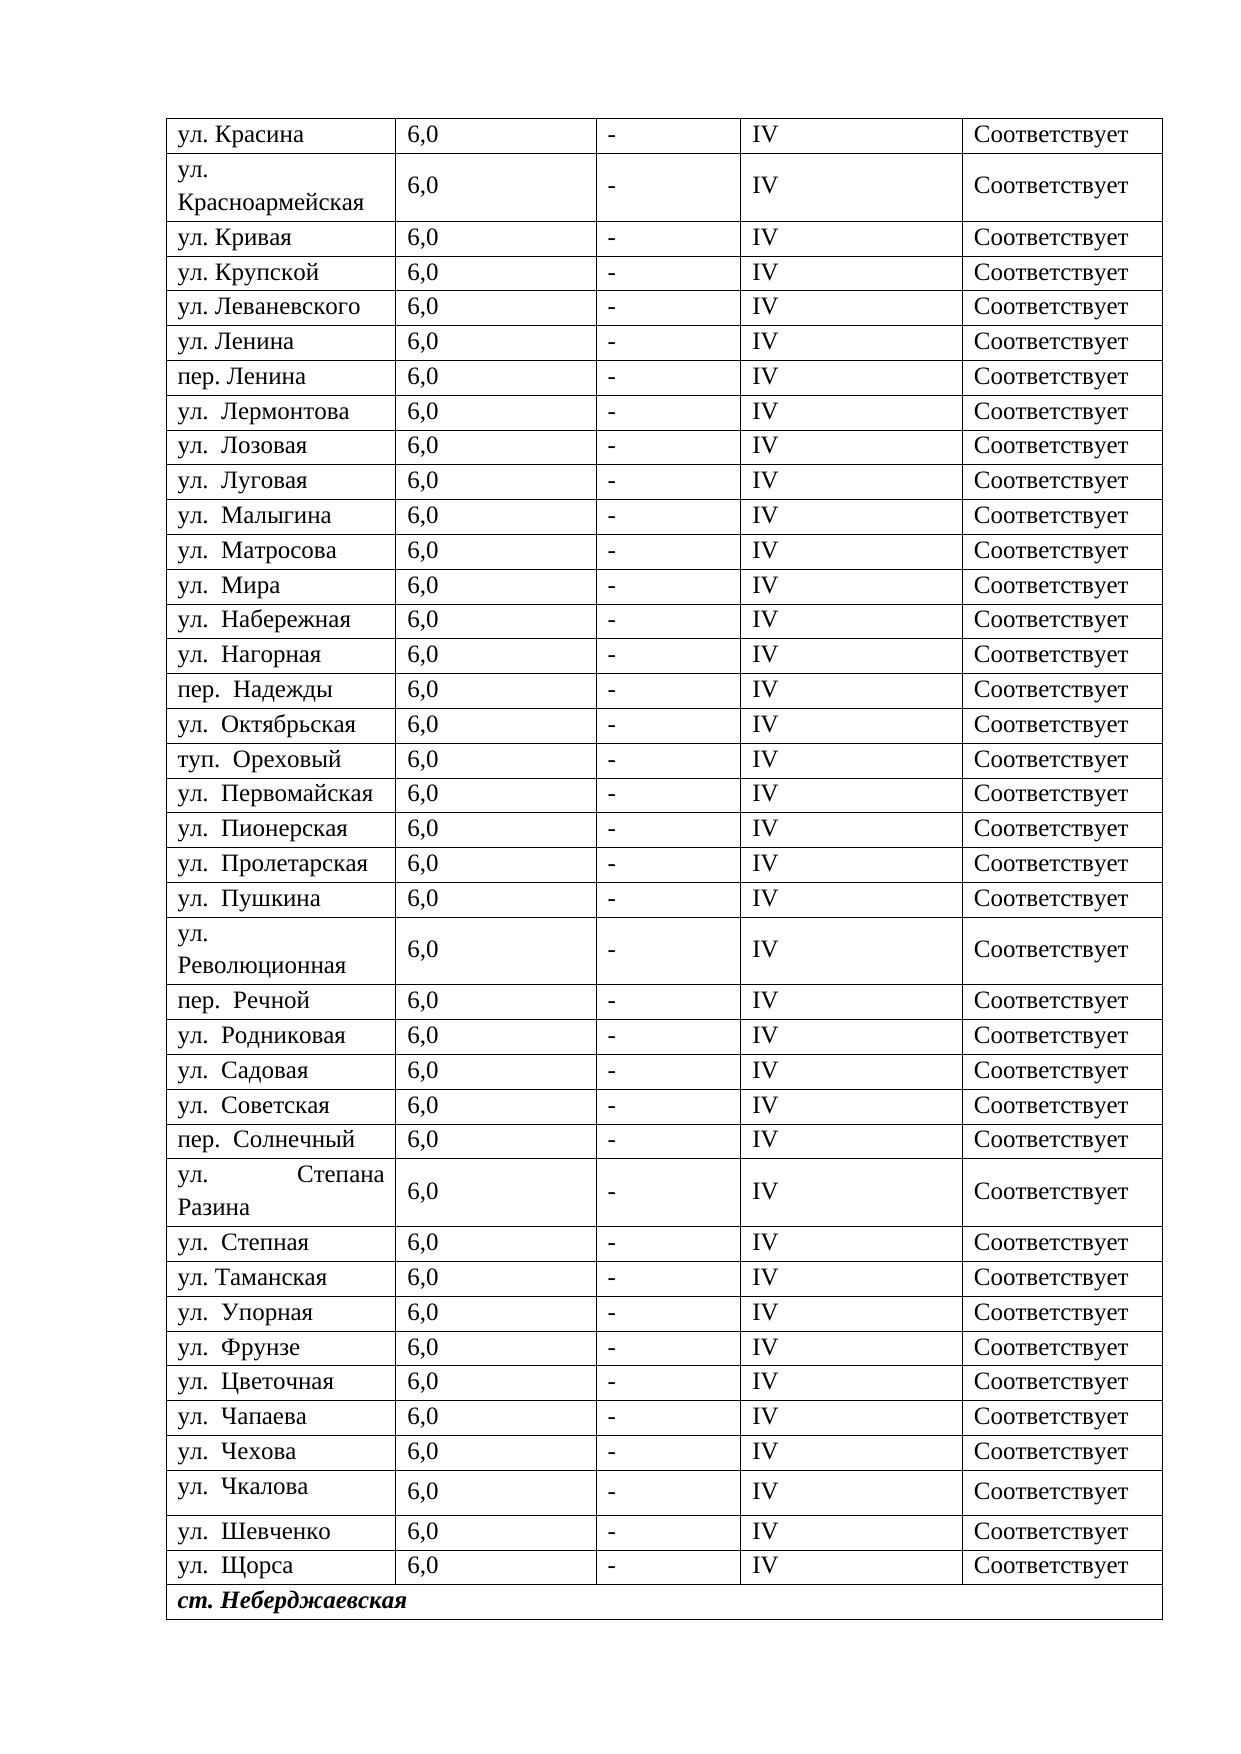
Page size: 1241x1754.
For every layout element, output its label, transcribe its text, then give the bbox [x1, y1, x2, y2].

table_cell - [597, 431, 740, 464]
table_cell ул. Пролетарская [167, 848, 395, 882]
table_cell IV [741, 1227, 962, 1261]
table_cell IV [741, 1551, 962, 1584]
table_cell 6,0 [396, 883, 596, 917]
table_cell Соответствует [963, 222, 1162, 256]
table_cell Соответствует [963, 535, 1162, 569]
table_cell Соответствует [963, 431, 1162, 464]
table_cell IV [741, 1020, 962, 1054]
table_cell ул. Фрунзе [167, 1332, 395, 1365]
table_cell IV [741, 1401, 962, 1435]
table_cell ул. Степная [167, 1227, 395, 1261]
table_cell ул. Ленина [167, 326, 395, 360]
table_cell 6,0 [396, 361, 596, 395]
table_cell ул. Первомайская [167, 779, 395, 812]
table_cell - [597, 1436, 740, 1470]
table_cell 6,0 [396, 813, 596, 847]
table_cell - [597, 1090, 740, 1123]
table_cell IV [741, 1436, 962, 1470]
table_cell IV [741, 1366, 962, 1400]
table_cell Соответствует [963, 1125, 1162, 1158]
table_cell - [597, 222, 740, 256]
table_cell IV [741, 465, 962, 499]
table_cell IV [741, 222, 962, 256]
table_cell IV [741, 500, 962, 534]
table_cell Соответствует [963, 674, 1162, 708]
table_cell 6,0 [396, 1332, 596, 1365]
table_cell IV [741, 709, 962, 743]
table_cell 6,0 [396, 1297, 596, 1331]
table_cell ул. Чапаева [167, 1401, 395, 1435]
table_cell IV [741, 674, 962, 708]
table_cell 6,0 [396, 500, 596, 534]
table_cell - [597, 1401, 740, 1435]
table_cell IV [741, 744, 962, 777]
table_cell Соответствует [963, 1020, 1162, 1054]
table_cell 6,0 [396, 1401, 596, 1435]
table_cell 6,0 [396, 605, 596, 638]
table_cell ул. Красноармейская [167, 154, 395, 221]
table_cell 6,0 [396, 1262, 596, 1296]
table_cell - [597, 535, 740, 569]
table_cell IV [741, 326, 962, 360]
table_cell ул. Цветочная [167, 1366, 395, 1400]
table_cell ул. Таманская [167, 1262, 395, 1296]
table_cell ул. Революционная [167, 918, 395, 984]
table_cell 6,0 [396, 1090, 596, 1123]
table_cell - [597, 848, 740, 882]
table_cell IV [741, 1471, 962, 1515]
table_cell - [597, 1227, 740, 1261]
table_cell - [597, 1159, 740, 1226]
table_cell 6,0 [396, 1055, 596, 1089]
table_cell пер. Речной [167, 985, 395, 1019]
table_cell IV [741, 431, 962, 464]
table_cell IV [741, 605, 962, 638]
table_cell IV [741, 119, 962, 153]
table_cell - [597, 1020, 740, 1054]
table_cell - [597, 1366, 740, 1400]
table_cell 6,0 [396, 1516, 596, 1549]
table_cell Соответствует [963, 1227, 1162, 1261]
table_cell - [597, 154, 740, 221]
table_cell 6,0 [396, 1436, 596, 1470]
table_cell IV [741, 883, 962, 917]
table_cell 6,0 [396, 1159, 596, 1226]
table_cell - [597, 918, 740, 984]
table_cell ул. Кривая [167, 222, 395, 256]
table_cell 6,0 [396, 639, 596, 673]
table_cell Соответствует [963, 465, 1162, 499]
table_cell Соответствует [963, 709, 1162, 743]
table_cell 6,0 [396, 744, 596, 777]
table_cell Соответствует [963, 1551, 1162, 1584]
table_cell IV [741, 918, 962, 984]
table_cell 6,0 [396, 1366, 596, 1400]
table_cell - [597, 639, 740, 673]
table_cell - [597, 1551, 740, 1584]
table_cell ул. Родниковая [167, 1020, 395, 1054]
table_cell Соответствует [963, 744, 1162, 777]
table_cell пер. Надежды [167, 674, 395, 708]
table_cell 6,0 [396, 291, 596, 325]
table_cell Соответствует [963, 848, 1162, 882]
table_cell 6,0 [396, 1020, 596, 1054]
table_cell ул. Мира [167, 570, 395, 603]
table_cell ул. Набережная [167, 605, 395, 638]
table_cell 6,0 [396, 1551, 596, 1584]
table_cell Соответствует [963, 570, 1162, 603]
table_cell Соответствует [963, 361, 1162, 395]
table_cell ул. Садовая [167, 1055, 395, 1089]
table_cell IV [741, 535, 962, 569]
table_cell IV [741, 1297, 962, 1331]
table_cell Соответствует [963, 1436, 1162, 1470]
table_cell ул. Пушкина [167, 883, 395, 917]
table_cell Соответствует [963, 1055, 1162, 1089]
table_cell - [597, 985, 740, 1019]
table_cell ул. Лозовая [167, 431, 395, 464]
table_cell IV [741, 1055, 962, 1089]
table_cell - [597, 361, 740, 395]
table_cell 6,0 [396, 848, 596, 882]
table_cell IV [741, 570, 962, 603]
table_cell 6,0 [396, 396, 596, 429]
table_cell ул. Нагорная [167, 639, 395, 673]
table_cell IV [741, 779, 962, 812]
table_cell - [597, 1297, 740, 1331]
table_cell 6,0 [396, 1471, 596, 1515]
table_cell - [597, 883, 740, 917]
table_cell ул. Шевченко [167, 1516, 395, 1549]
table_cell 6,0 [396, 535, 596, 569]
table_cell IV [741, 257, 962, 290]
table_cell 6,0 [396, 154, 596, 221]
table_cell IV [741, 1090, 962, 1123]
table_cell IV [741, 985, 962, 1019]
table_cell - [597, 605, 740, 638]
table_cell Соответствует [963, 291, 1162, 325]
table_cell ст. Неберджаевская [167, 1585, 1162, 1619]
table_cell ул. Лермонтова [167, 396, 395, 429]
table_cell 6,0 [396, 709, 596, 743]
table_cell ул. Октябрьская [167, 709, 395, 743]
table_cell - [597, 674, 740, 708]
table_cell - [597, 779, 740, 812]
table_cell ул. Леваневского [167, 291, 395, 325]
table_cell Соответствует [963, 257, 1162, 290]
table_cell пер. Ленина [167, 361, 395, 395]
table_cell ул. Пионерская [167, 813, 395, 847]
table_cell 6,0 [396, 674, 596, 708]
table_cell - [597, 570, 740, 603]
table_cell ул. Крупской [167, 257, 395, 290]
table_cell ул. Красина [167, 119, 395, 153]
table_cell 6,0 [396, 1125, 596, 1158]
table_cell - [597, 1516, 740, 1549]
table_cell - [597, 1332, 740, 1365]
table_cell 6,0 [396, 257, 596, 290]
table_cell ул. Чехова [167, 1436, 395, 1470]
table_cell Соответствует [963, 779, 1162, 812]
table_cell ул. Щорса [167, 1551, 395, 1584]
table_cell Соответствует [963, 1297, 1162, 1331]
table_cell Соответствует [963, 1090, 1162, 1123]
table_cell IV [741, 291, 962, 325]
table_cell 6,0 [396, 1227, 596, 1261]
table_cell - [597, 465, 740, 499]
table_cell Соответствует [963, 154, 1162, 221]
table_cell - [597, 744, 740, 777]
table_cell - [597, 500, 740, 534]
table_cell - [597, 291, 740, 325]
table_cell IV [741, 361, 962, 395]
table_cell IV [741, 848, 962, 882]
table_cell IV [741, 813, 962, 847]
table_cell - [597, 119, 740, 153]
table_cell IV [741, 1262, 962, 1296]
table_cell - [597, 257, 740, 290]
table_cell ул. Чкалова [167, 1471, 395, 1515]
table_cell Соответствует [963, 1366, 1162, 1400]
table_cell Соответствует [963, 1332, 1162, 1365]
table_cell 6,0 [396, 222, 596, 256]
table_cell Соответствует [963, 883, 1162, 917]
table_cell IV [741, 1159, 962, 1226]
table_cell Соответствует [963, 1262, 1162, 1296]
table_cell 6,0 [396, 918, 596, 984]
table_cell Соответствует [963, 918, 1162, 984]
table_cell Соответствует [963, 500, 1162, 534]
table_cell 6,0 [396, 985, 596, 1019]
table_cell IV [741, 1516, 962, 1549]
table_cell 6,0 [396, 570, 596, 603]
table_cell ул. Советская [167, 1090, 395, 1123]
table_cell Соответствует [963, 813, 1162, 847]
table_cell туп. Ореховый [167, 744, 395, 777]
table_cell - [597, 326, 740, 360]
table_cell IV [741, 639, 962, 673]
table_cell 6,0 [396, 431, 596, 464]
table_cell - [597, 709, 740, 743]
table_cell Соответствует [963, 326, 1162, 360]
table_cell 6,0 [396, 779, 596, 812]
table_cell Соответствует [963, 1471, 1162, 1515]
table_cell ул. Упорная [167, 1297, 395, 1331]
table_cell ул. Матросова [167, 535, 395, 569]
table_cell IV [741, 1125, 962, 1158]
table_cell IV [741, 1332, 962, 1365]
table_cell ул. Луговая [167, 465, 395, 499]
table_cell Соответствует [963, 639, 1162, 673]
table_cell Соответствует [963, 1159, 1162, 1226]
table_cell ул. Степана Разина [167, 1159, 395, 1226]
table_cell Соответствует [963, 1401, 1162, 1435]
table_cell ул. Малыгина [167, 500, 395, 534]
table_cell IV [741, 154, 962, 221]
table_cell - [597, 1262, 740, 1296]
table_cell IV [741, 396, 962, 429]
table_cell - [597, 1055, 740, 1089]
table_cell Соответствует [963, 605, 1162, 638]
table_cell - [597, 813, 740, 847]
table_cell - [597, 1125, 740, 1158]
table_cell Соответствует [963, 119, 1162, 153]
table_cell 6,0 [396, 465, 596, 499]
table_cell Соответствует [963, 985, 1162, 1019]
table_cell 6,0 [396, 119, 596, 153]
table_cell 6,0 [396, 326, 596, 360]
table_cell - [597, 396, 740, 429]
table_cell пер. Солнечный [167, 1125, 395, 1158]
table_cell - [597, 1471, 740, 1515]
table_cell Соответствует [963, 396, 1162, 429]
table_cell Соответствует [963, 1516, 1162, 1549]
